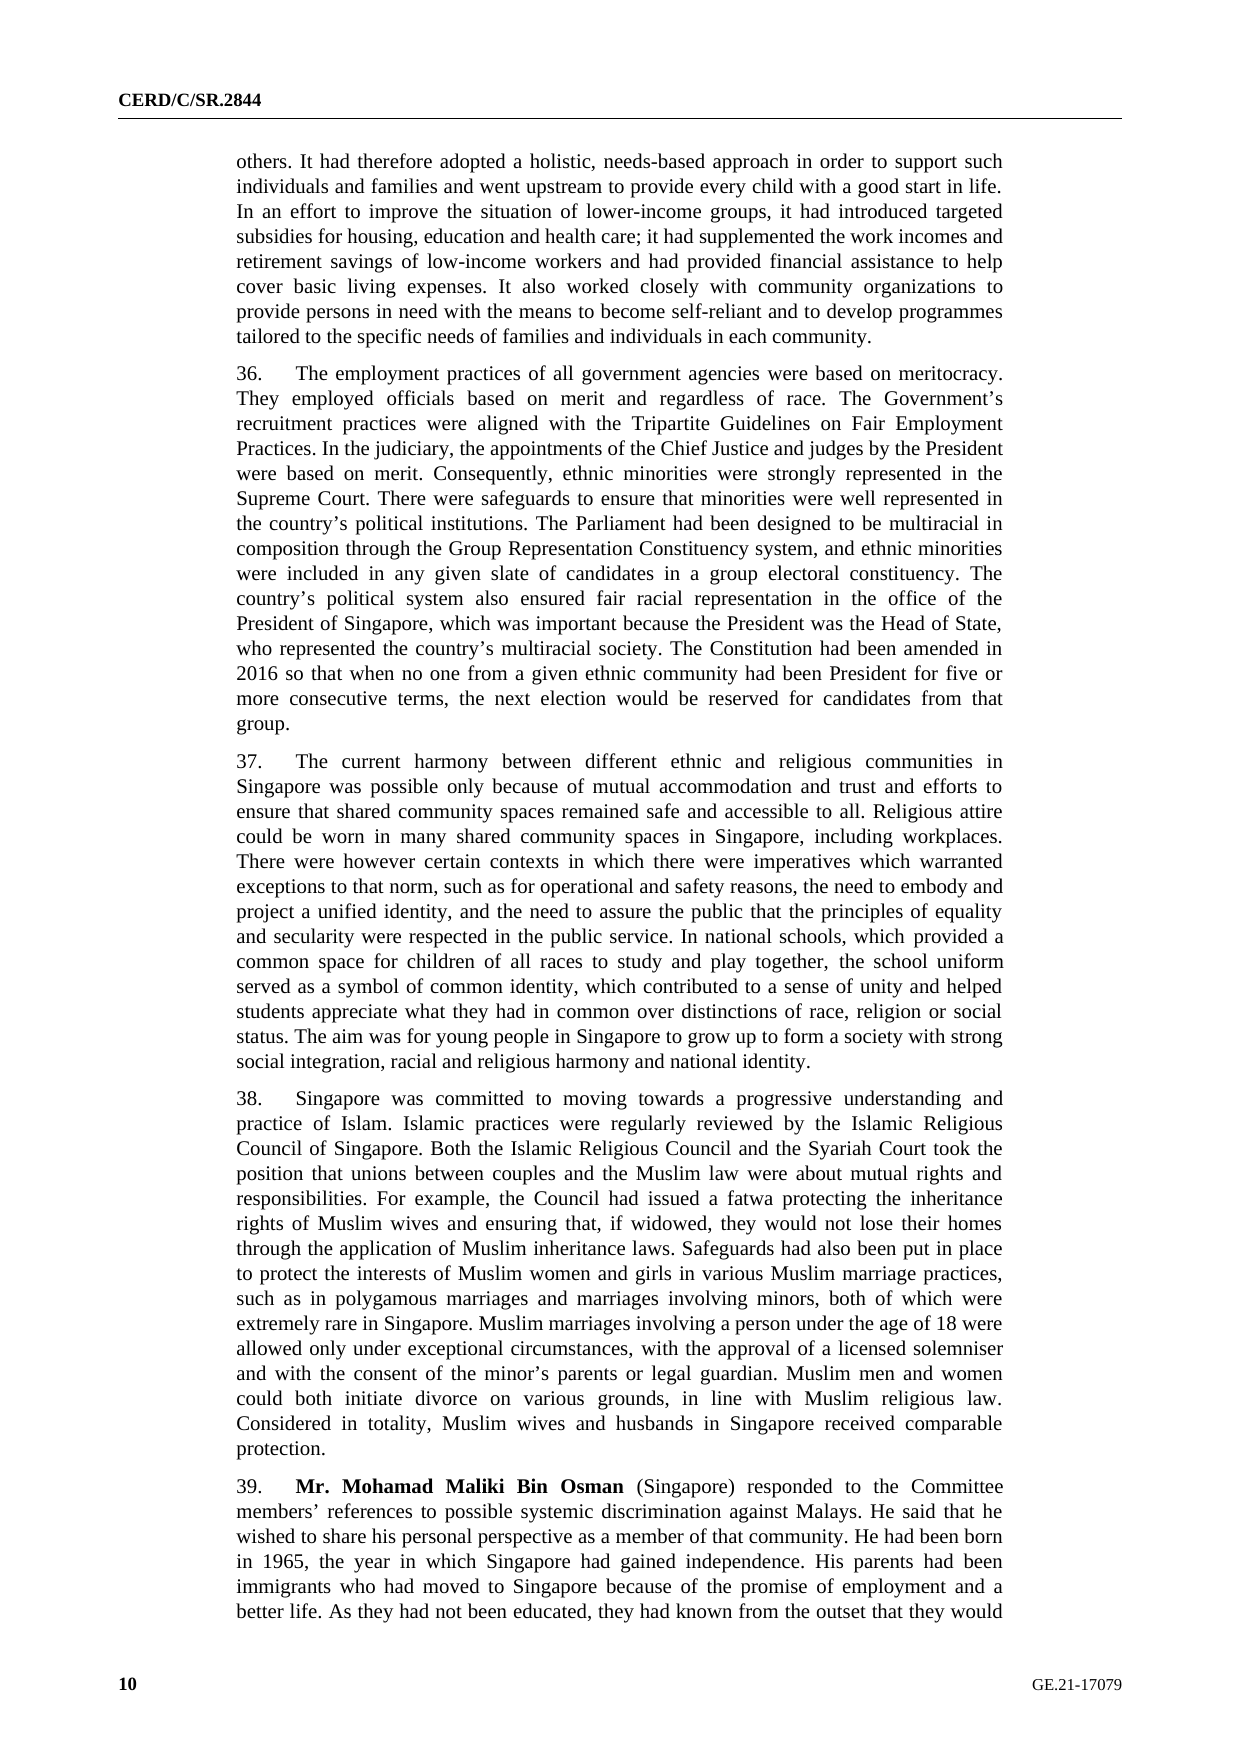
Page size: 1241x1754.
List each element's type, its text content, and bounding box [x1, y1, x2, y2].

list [236, 1473, 1004, 1623]
list 38. Singapore was committed to moving towards a progressive understanding and practice of Islam. Islamic practices were regularly reviewed by the Islamic Religious Council of Singapore. Both the Islamic Religious Council and the Syariah Court took the position that unions between couples and the Muslim law were about mutual rights and responsibilities. For example, the Council had issued a fatwa protecting the inheritance rights of Muslim wives and ensuring that, if widowed, they would not lose their homes through the application of Muslim inheritance laws. Safeguards had also been put in place to protect the interests of Muslim women and girls in various Muslim marriage practices, such as in polygamous marriages and marriages involving minors, both of which were extremely rare in Singapore. Muslim marriages involving a person under the age of 18 were allowed only under exceptional circumstances, with the approval of a licensed solemniser and with the consent of the minor’s parents or legal guardian. Muslim men and women could both initiate divorce on various grounds, in line with Muslim religious law. Considered in totality, Muslim wives and husbands in Singapore received comparable protection. [236, 1085, 1004, 1460]
list 37. The current harmony between different ethnic and religious communities in Singapore was possible only because of mutual accommodation and trust and efforts to ensure that shared community spaces remained safe and accessible to all. Religious attire could be worn in many shared community spaces in Singapore, including workplaces. There were however certain contexts in which there were imperatives which warranted exceptions to that norm, such as for operational and safety reasons, the need to embody and project a unified identity, and the need to assure the public that the principles of equality and secularity were respected in the public service. In national schools, which provided a common space for children of all races to study and play together, the school uniform served as a symbol of common identity, which contributed to a sense of unity and helped students appreciate what they had in common over distinctions of race, religion or social status. The aim was for young people in Singapore to grow up to form a society with strong social integration, racial and religious harmony and national identity. [236, 748, 1004, 1073]
list 36. The employment practices of all government agencies were based on meritocracy. They employed officials based on merit and regardless of race. The Government’s recruitment practices were aligned with the Tripartite Guidelines on Fair Employment Practices. In the judiciary, the appointments of the Chief Justice and judges by the President were based on merit. Consequently, ethnic minorities were strongly represented in the Supreme Court. There were safeguards to ensure that minorities were well represented in the country’s political institutions. The Parliament had been designed to be multiracial in composition through the Group Representation Constituency system, and ethnic minorities were included in any given slate of candidates in a group electoral constituency. The country’s political system also ensured fair racial representation in the office of the President of Singapore, which was important because the President was the Head of State, who represented the country’s multiracial society. The Constitution had been amended in 2016 so that when no one from a given ethnic community had been President for five or more consecutive terms, the next election would be reserved for candidates from that group. [236, 360, 1004, 735]
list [236, 148, 1004, 348]
